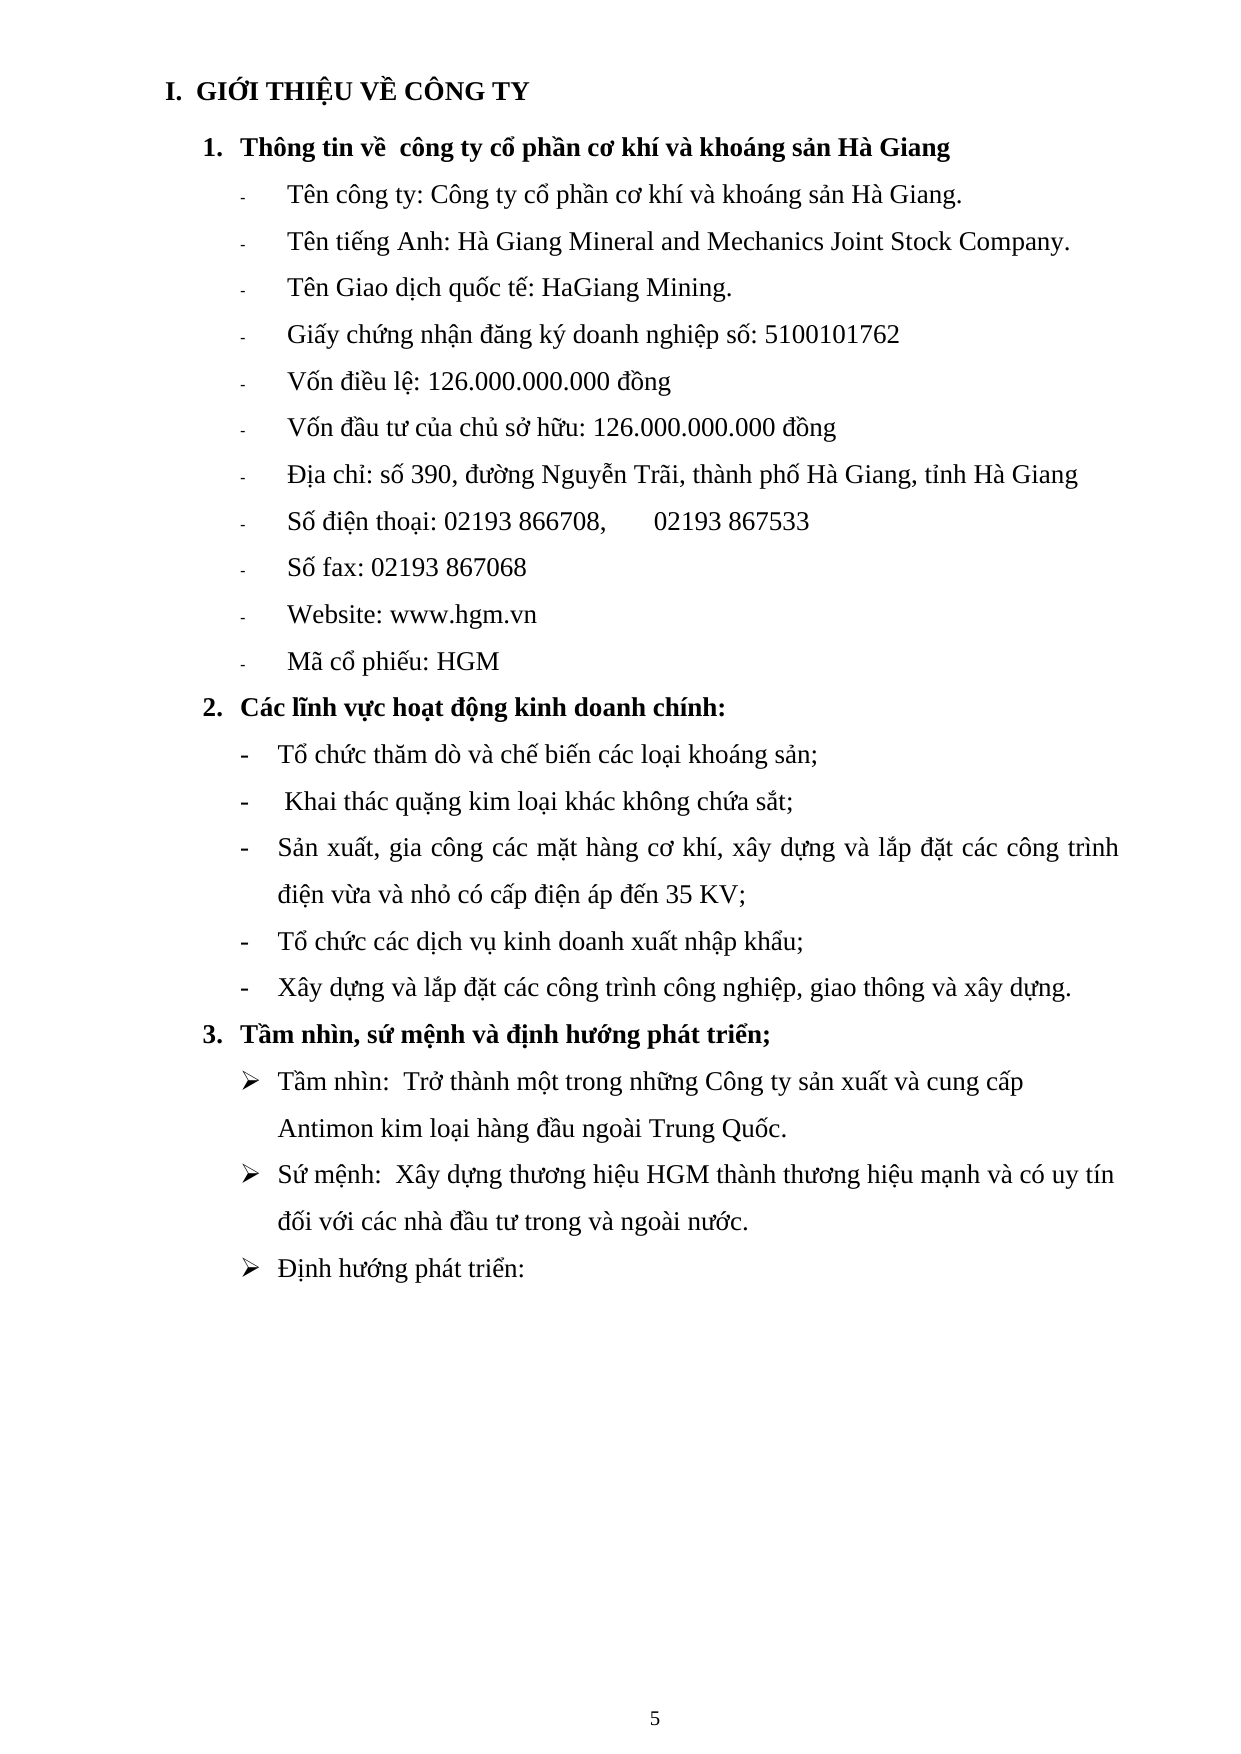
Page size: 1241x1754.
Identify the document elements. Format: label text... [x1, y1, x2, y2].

list Tổ chức các dịch vụ kinh doanh xuất nhập khẩu; [240, 925, 1120, 956]
list Mã cổ phiếu: HGM [240, 645, 1120, 676]
list Thông tin về công ty cổ phần cơ khí và khoáng sản Hà Giang [202, 132, 1120, 163]
list Số fax: 02193 867068 [240, 552, 1120, 583]
list Tên Giao dịch quốc tế: HaGiang Mining. [240, 272, 1120, 303]
list Sứ mệnh: Xây dựng thương hiệu HGM thành thương hiệu mạnh và có uy tín đối với các nhà đầu tư trong và ngoài nước. [240, 1158, 1120, 1236]
list Giấy chứng nhận đăng ký doanh nghiệp số: 5100101762 [240, 318, 1120, 349]
list Tầm nhìn, sứ mệnh và định hướng phát triển; [202, 1018, 1120, 1049]
text I. GIỚI THIỆU VỀ CÔNG TY [165, 75, 1120, 106]
list Các lĩnh vực hoạt động kinh doanh chính: [202, 692, 1120, 723]
list Vốn đầu tư của chủ sở hữu: 126.000.000.000 đồng [240, 412, 1120, 443]
list Tên tiếng Anh: Hà Giang Mineral and Mechanics Joint Stock Company. [240, 225, 1120, 256]
list Địa chỉ: số 390, đường Nguyễn Trãi, thành phố Hà Giang, tỉnh Hà Giang [240, 458, 1120, 489]
list Số điện thoại: 02193 866708, 02193 867533 [240, 505, 1120, 536]
list Xây dựng và lắp đặt các công trình công nghiệp, giao thông và xây dựng. [240, 972, 1120, 1003]
list Tầm nhìn: Trở thành một trong những Công ty sản xuất và cung cấp Antimon kim loại hàng đầu ngoài Trung Quốc. [240, 1065, 1120, 1143]
list Định hướng phát triển: [240, 1252, 1120, 1283]
list Khai thác quặng kim loại khác không chứa sắt; [240, 785, 1120, 816]
list Website: www.hgm.vn [240, 598, 1120, 629]
list Sản xuất, gia công các mặt hàng cơ khí, xây dựng và lắp đặt các công trình điện vừa và nhỏ có cấp điện áp đến 35 KV; [240, 832, 1120, 909]
list Vốn điều lệ: 126.000.000.000 đồng [240, 365, 1120, 396]
list Tổ chức thăm dò và chế biến các loại khoáng sản; [240, 738, 1120, 769]
list Tên công ty: Công ty cổ phần cơ khí và khoáng sản Hà Giang. [240, 178, 1120, 209]
